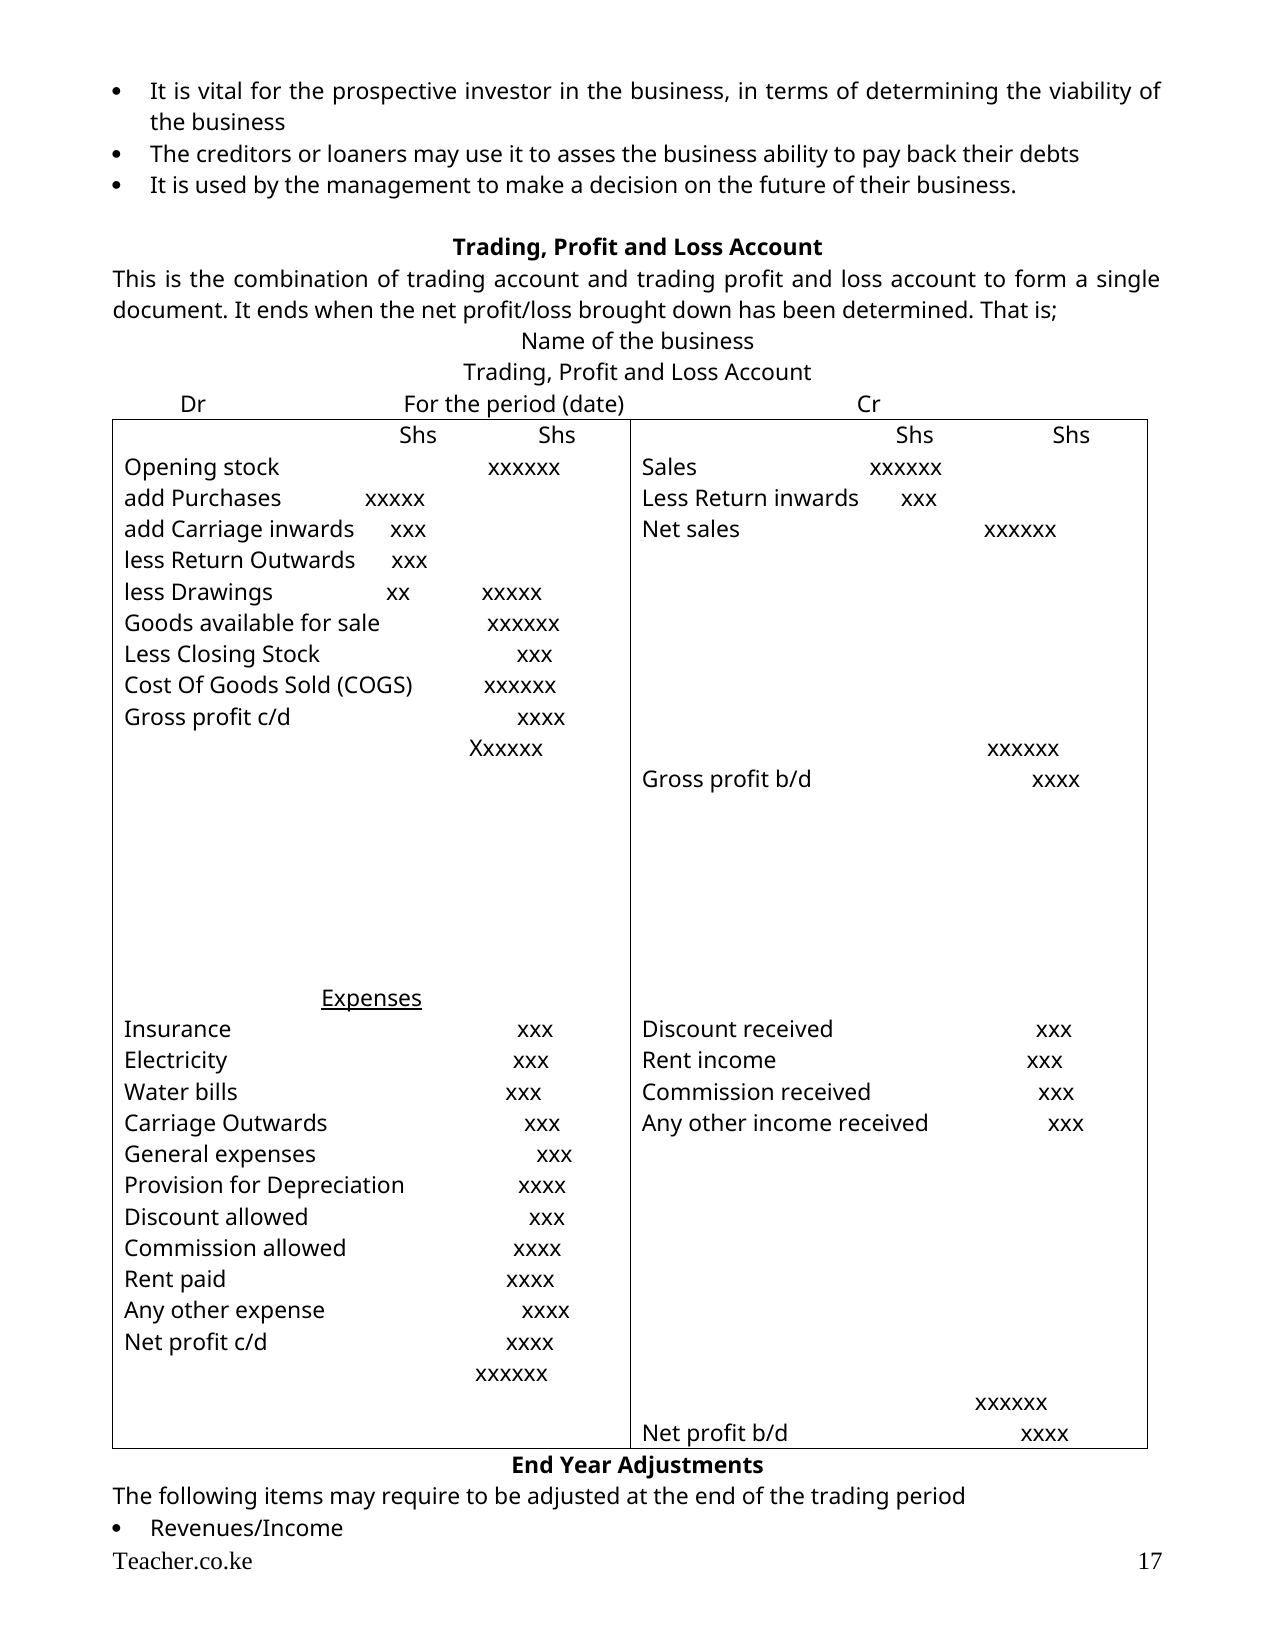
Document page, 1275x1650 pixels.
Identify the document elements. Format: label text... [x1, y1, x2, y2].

text Name of the business [112, 325, 1162, 356]
list It is vital for the prospective investor in the business, in terms of determining the viability of the business [112, 75, 1162, 137]
table_header Shs Shs Opening stock xxxxxx add Purchases xxxxx add Carriage inwards xxx less Return Outwards xxx less Drawings xx xxxxx Goods available for sale xxxxxx Less Closing Stock xxx Cost Of Goods Sold (COGS) xxxxxx Gross profit c/d xxxx Xxxxxx Expenses Insurance xxx Electricity xxx Water bills xxx Carriage Outwards xxx General expenses xxx Provision for Depreciation xxxx Discount allowed xxx Commission allowed xxxx Rent paid xxxx Any other expense xxxx Net profit c/d xxxx xxxxxx [113, 420, 630, 1448]
text Trading, Profit and Loss Account [112, 356, 1162, 387]
text Trading, Profit and Loss Account [112, 231, 1162, 262]
text The following items may require to be adjusted at the end of the trading period [112, 1480, 1162, 1511]
text This is the combination of trading account and trading profit and loss account to form a single document. It ends when the net profit/loss brought down has been determined. That is; [112, 262, 1162, 325]
text Dr For the period (date) Cr [112, 387, 1162, 419]
list Revenues/Income [112, 1511, 1162, 1543]
list It is used by the management to make a decision on the future of their business. [112, 169, 1162, 200]
table_header Shs Shs Sales xxxxxx Less Return inwards xxx Net sales xxxxxx xxxxxx Gross profit b/d xxxx Discount received xxx Rent income xxx Commission received xxx Any other income received xxx xxxxxx Net profit b/d xxxx [631, 420, 1147, 1448]
list The creditors or loaners may use it to asses the business ability to pay back their debts [112, 137, 1162, 169]
text End Year Adjustments [112, 1449, 1162, 1480]
